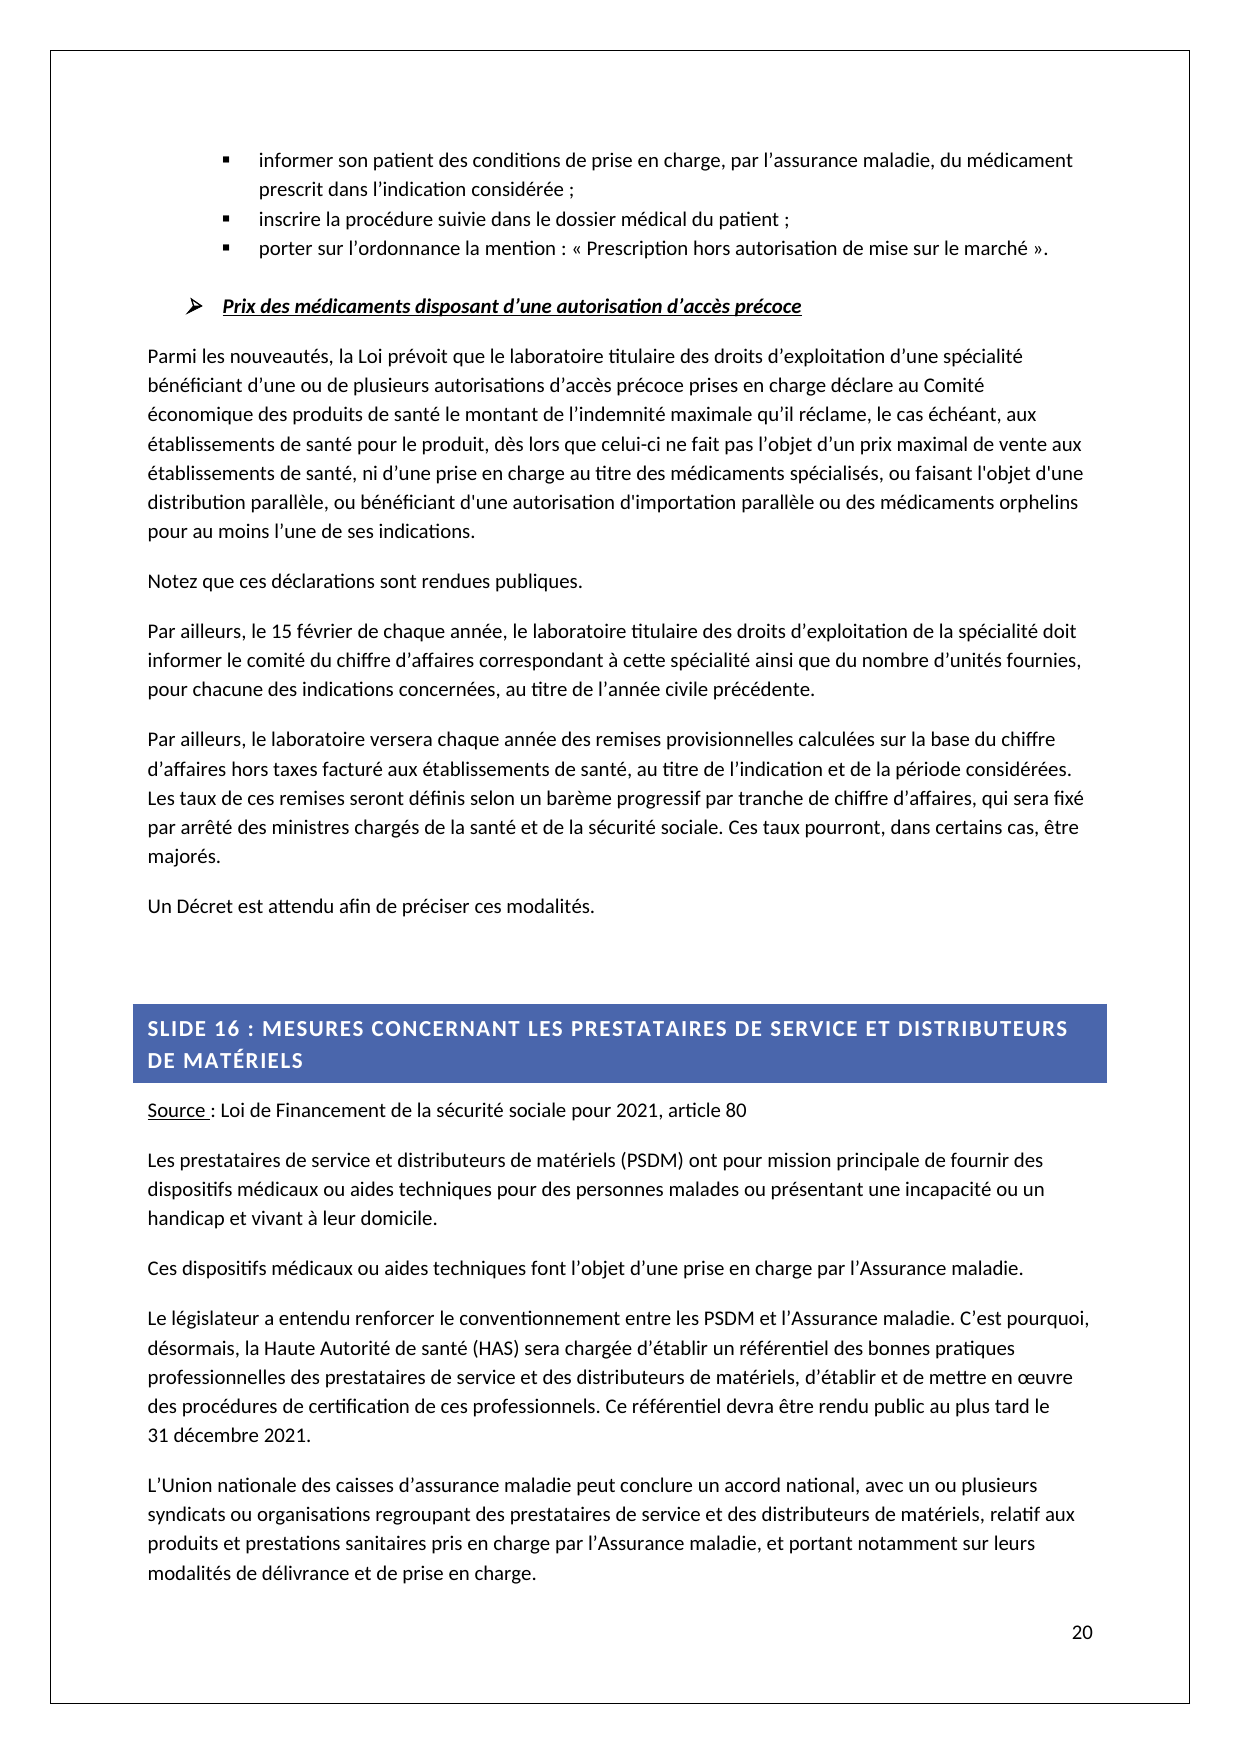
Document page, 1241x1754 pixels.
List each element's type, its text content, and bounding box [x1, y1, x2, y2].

text Par ailleurs, le laboratoire versera chaque année des remises provisionnelles calculées sur la base du chiffre d’affaires hors taxes facturé aux établissements de santé, au titre de l’indication et de la période considérées. Les taux de ces remises seront définis selon un barème progressif par tranche de chiffre d’affaires, qui sera fixé par arrêté des ministres chargés de la santé et de la sécurité sociale. Ces taux pourront, dans certains cas, être majorés. [147, 727, 1093, 869]
text Le législateur a entendu renforcer le conventionnement entre les PSDM et l’Assurance maladie. C’est pourquoi, désormais, la Haute Autorité de santé (HAS) sera chargée d’établir un référentiel des bonnes pratiques professionnelles des prestataires de service et des distributeurs de matériels, d’établir et de mettre en œuvre des procédures de certification de ces professionnels. Ce référentiel devra être rendu public au plus tard le 31 décembre 2021. [147, 1306, 1093, 1448]
list inscrire la procédure suivie dans le dossier médical du patient ; [221, 206, 1093, 231]
text Un Décret est attendu afin de préciser ces modalités. [147, 893, 1093, 919]
text Parmi les nouveautés, la Loi prévoit que le laboratoire titulaire des droits d’exploitation d’une spécialité bénéficiant d’une ou de plusieurs autorisations d’accès précoce prises en charge déclare au Comité économique des produits de santé le montant de l’indemnité maximale qu’il réclame, le cas échéant, aux établissements de santé pour le produit, dès lors que celui-ci ne fait pas l’objet d’un prix maximal de vente aux établissements de santé, ni d’une prise en charge au titre des médicaments spécialisés, ou faisant l'objet d'une distribution parallèle, ou bénéficiant d'une autorisation d'importation parallèle ou des médicaments orphelins pour au moins l’une de ses indications. [147, 343, 1093, 544]
text Par ailleurs, le 15 février de chaque année, le laboratoire titulaire des droits d’exploitation de la spécialité doit informer le comité du chiffre d’affaires correspondant à cette spécialité ainsi que du nombre d’unités fournies, pour chacune des indications concernées, au titre de l’année civile précédente. [147, 618, 1093, 702]
list porter sur l’ordonnance la mention : « Prescription hors autorisation de mise sur le marché ». [221, 235, 1093, 260]
text Ces dispositifs médicaux ou aides techniques font l’objet d’une prise en charge par l’Assurance maladie. [147, 1256, 1093, 1281]
list informer son patient des conditions de prise en charge, par l’assurance maladie, du médicament prescrit dans l’indication considérée ; [221, 147, 1093, 202]
text Source : Loi de Financement de la sécurité sociale pour 2021, article 80 [147, 1097, 1093, 1123]
text Les prestataires de service et distributeurs de matériels (PSDM) ont pour mission principale de fournir des dispositifs médicaux ou aides techniques pour des personnes malades ou présentant une incapacité ou un handicap et vivant à leur domicile. [147, 1147, 1093, 1231]
list Prix des médicaments disposant d’une autorisation d’accès précoce [185, 293, 1093, 319]
text Notez que ces déclarations sont rendues publiques. [147, 568, 1093, 594]
text L’Union nationale des caisses d’assurance maladie peut conclure un accord national, avec un ou plusieurs syndicats ou organisations regroupant des prestataires de service et des distributeurs de matériels, relatif aux produits et prestations sanitaires pris en charge par l’Assurance maladie, et portant notamment sur leurs modalités de délivrance et de prise en charge. [147, 1472, 1093, 1585]
subtitle Slide 16 : Mesures concernant les prestataires de service et distributeurs de matériels [139, 1010, 1101, 1076]
